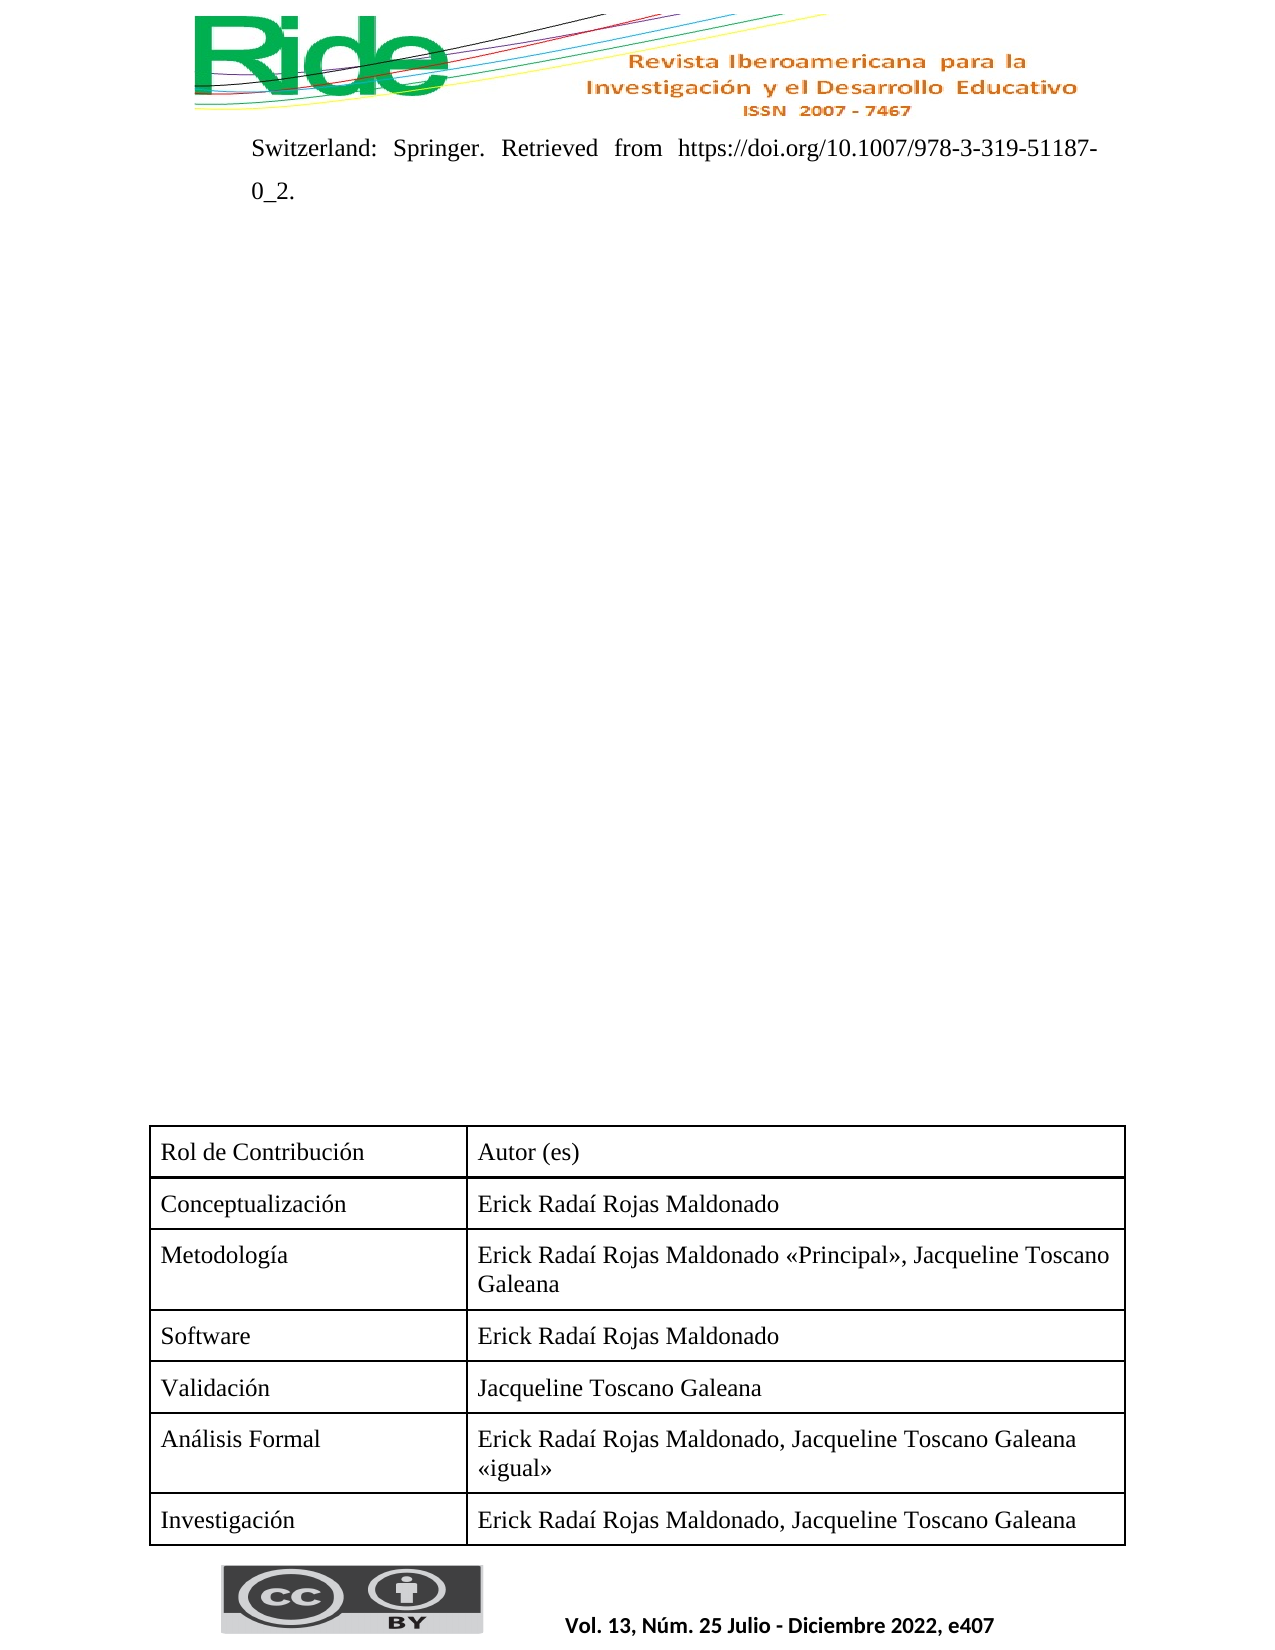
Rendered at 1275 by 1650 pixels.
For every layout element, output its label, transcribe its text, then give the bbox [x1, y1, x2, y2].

table_cell Jacqueline Toscano Galeana [468, 1362, 1124, 1412]
table_cell Conceptualización [151, 1179, 466, 1228]
table_header Rol de Contribución [151, 1127, 466, 1176]
table_cell Validación [151, 1362, 466, 1412]
table_cell Investigación [151, 1494, 466, 1544]
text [177, 133, 1098, 205]
table_header Autor (es) [468, 1127, 1124, 1176]
picture [194, 14, 1081, 119]
table_cell Análisis Formal [151, 1414, 466, 1492]
table_cell Software [151, 1311, 466, 1360]
table_cell Erick Radaí Rojas Maldonado [468, 1311, 1124, 1360]
table_cell Erick Radaí Rojas Maldonado «Principal», Jacqueline Toscano Galeana [468, 1230, 1124, 1308]
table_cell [468, 1494, 1124, 1544]
picture [221, 1565, 484, 1634]
table_cell Erick Radaí Rojas Maldonado [468, 1179, 1124, 1228]
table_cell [468, 1414, 1124, 1492]
table_cell Metodología [151, 1230, 466, 1308]
